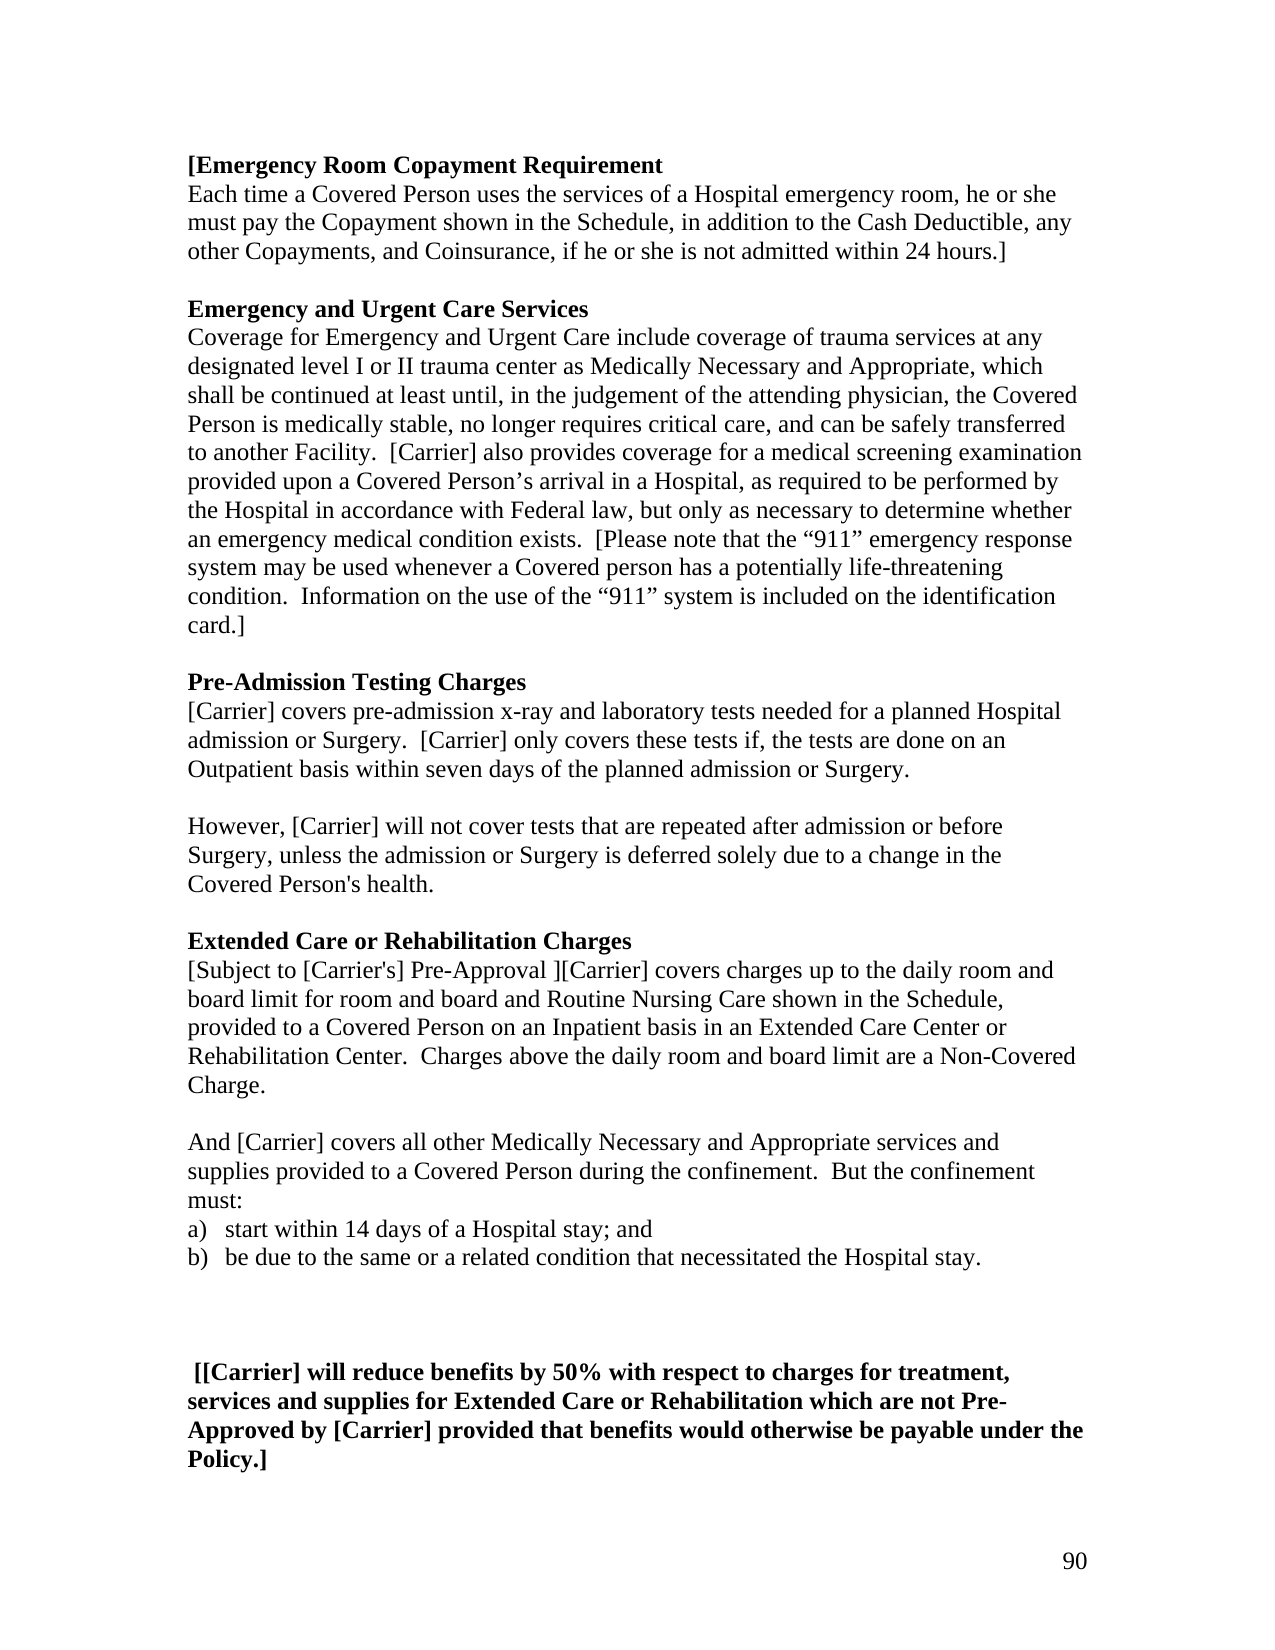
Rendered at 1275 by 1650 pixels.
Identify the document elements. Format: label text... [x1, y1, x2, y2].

text And [Carrier] covers all other Medically Necessary and Appropriate services and supplies provided to a Covered Person during the confinement. But the confinement must: [187, 1127, 1087, 1214]
list start within 14 days of a Hospital stay; and [187, 1214, 1087, 1242]
text Pre-Admission Testing Charges [187, 667, 1087, 696]
text Each time a Covered Person uses the services of a Hospital emergency room, he or she must pay the Copayment shown in the Schedule, in addition to the Cash Deductible, any other Copayments, and Coinsurance, if he or she is not admitted within 24 hours.] [187, 179, 1087, 265]
text Emergency and Urgent Care Services [187, 294, 1087, 322]
text [Subject to [Carrier's] Pre-Approval ][Carrier] covers charges up to the daily room and board limit for room and board and Routine Nursing Care shown in the Schedule, provided to a Covered Person on an Inpatient basis in an or . Charges above the daily room and board limit are a Non-Covered Charge. [187, 955, 1087, 1099]
text However, [Carrier] will not cover tests that are repeated after admission or before Surgery, unless the admission or Surgery is deferred solely due to a change in the Covered Person's health. [187, 811, 1087, 897]
text [Carrier] covers pre-admission x-ray and laboratory tests needed for a planned Hospital admission or Surgery. [Carrier] only covers these tests if, the tests are done on an Outpatient basis within seven days of the planned admission or Surgery. [187, 696, 1087, 782]
list be due to the same or a related condition that necessitated the Hospital stay. [187, 1242, 1087, 1271]
text [Emergency Room Copayment Requirement [187, 150, 1087, 179]
text Extended Care or Rehabilitation Charges [187, 926, 1087, 955]
text Coverage for Emergency and Urgent Care include coverage of trauma services at any designated level I or II trauma center as Medically Necessary and Appropriate, which shall be continued at least until, in the judgement of the attending physician, the Covered Person is medically stable, no longer requires critical care, and can be safely transferred to another Facility. [Carrier] also provides coverage for a medical screening examination provided upon a Covered Person’s arrival in a Hospital, as required to be performed by the Hospital in accordance with Federal law, but only as necessary to determine whether an emergency medical condition exists. [Please note that the “911” emergency response system may be used whenever a Covered person has a potentially life-threatening condition. Information on the use of the “911” system is included on the identification card.] [187, 322, 1087, 639]
text [[Carrier] will reduce benefits by 50% with respect to charges for treatment, services and supplies for Extended Care or Rehabilitation which are not Pre-Approved by [Carrier] provided that benefits would otherwise be payable under the Policy.] [187, 1357, 1087, 1472]
